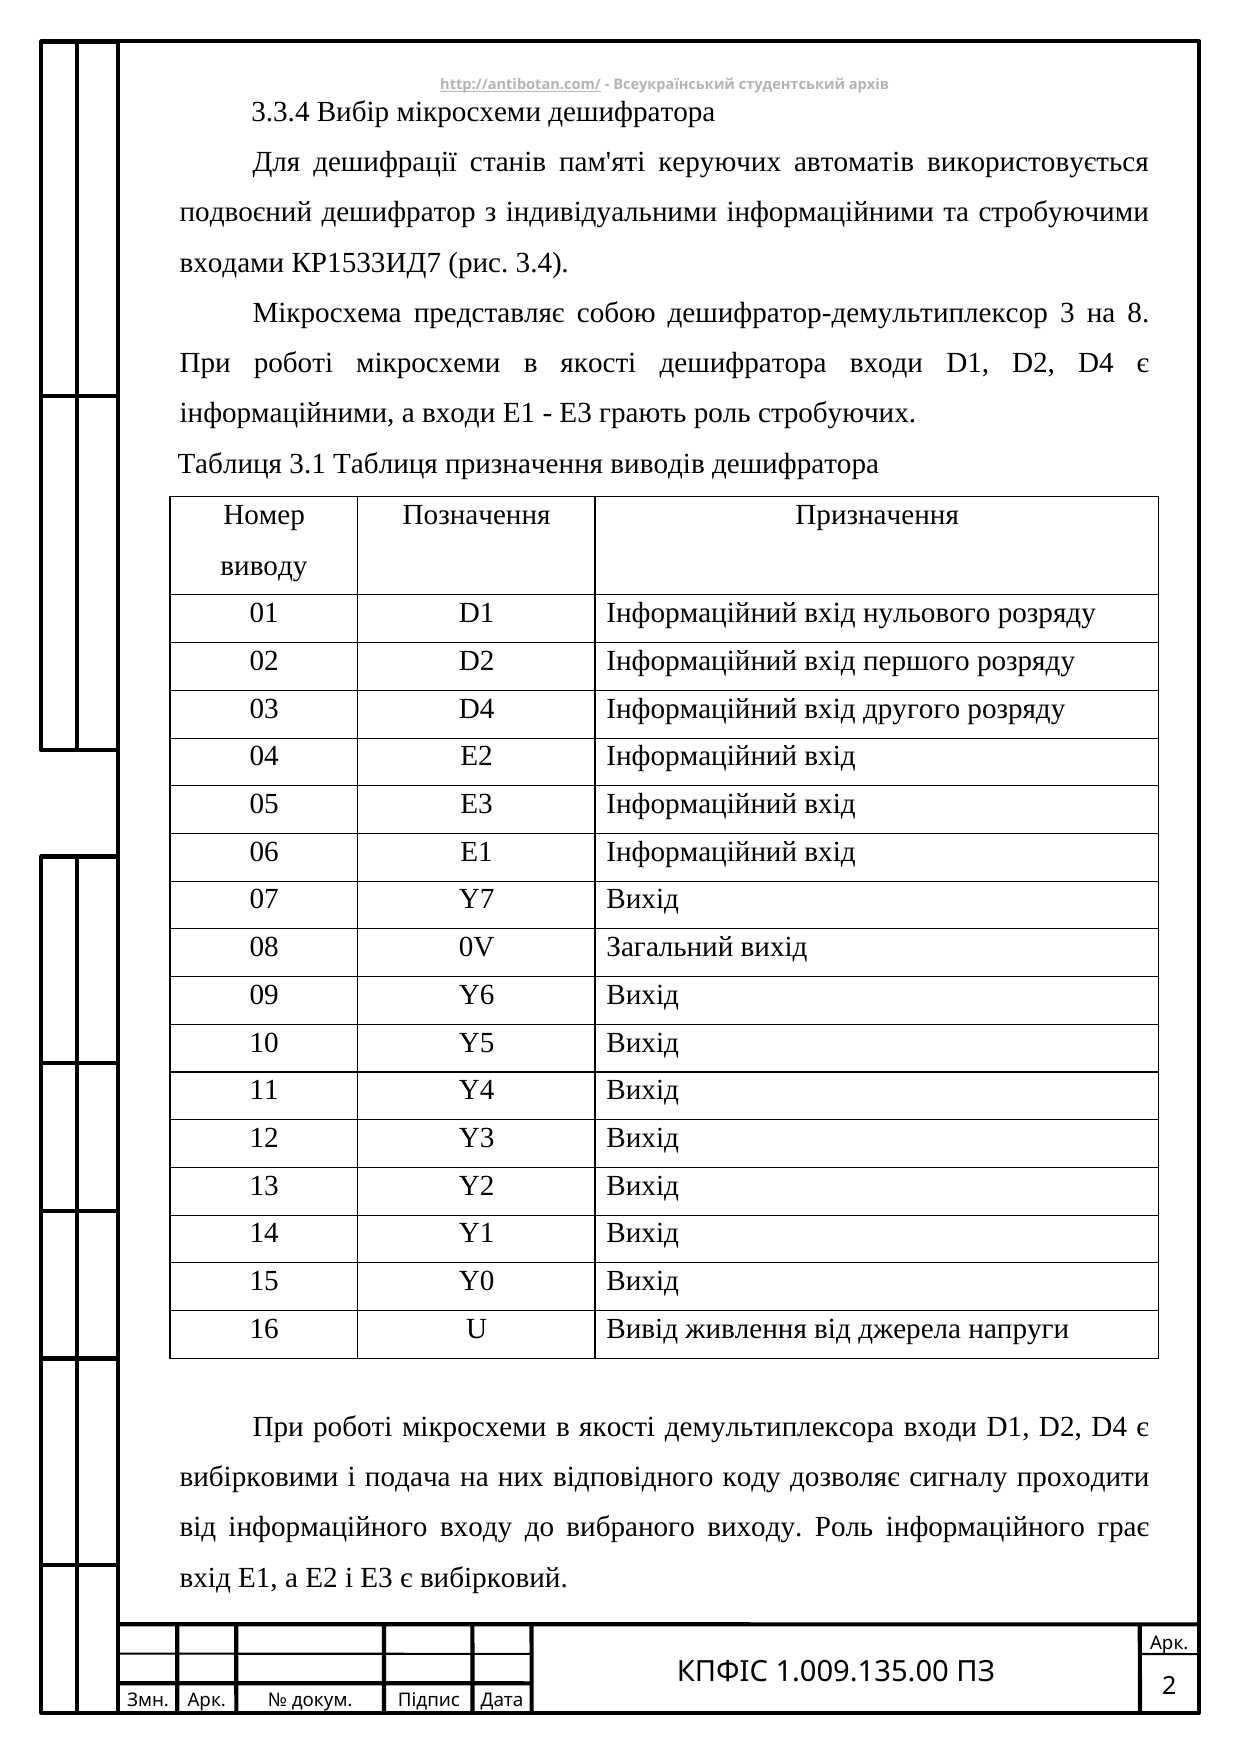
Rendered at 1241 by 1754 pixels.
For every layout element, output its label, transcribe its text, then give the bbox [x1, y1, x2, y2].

table_cell D2 [358, 643, 594, 690]
table_cell Е2 [358, 739, 594, 785]
table_cell 15 [171, 1263, 357, 1310]
table_cell Інформаційний вхід [596, 834, 1158, 881]
table_cell 0V [358, 929, 594, 976]
table_cell U [358, 1311, 594, 1358]
text При роботі мікросхеми в якості демультиплексора входи D1, D2, D4 є вибірковими і подача на них відповідного коду дозволяє сигналу проходити від інформаційного входу до вибраного виходу. Роль інформаційного грає вхід Е1, а Е2 і Е3 є вибірковий. [179, 1409, 1149, 1593]
table_cell 14 [171, 1216, 357, 1262]
table_cell Вихід [596, 1263, 1158, 1310]
table_cell Вихід [596, 1168, 1158, 1214]
table_cell 16 [171, 1311, 357, 1358]
text Таблиця 3.1 Таблиця призначення виводів дешифратора [177, 446, 1149, 479]
table_cell 05 [171, 786, 357, 833]
table_cell Е3 [358, 786, 594, 833]
table_cell 07 [171, 882, 357, 928]
table_cell 03 [171, 691, 357, 737]
subtitle 3.3.4 Вибір мікросхеми дешифратора [177, 94, 1152, 127]
table_cell D4 [358, 691, 594, 737]
table_cell Інформаційний вхід [596, 739, 1158, 785]
table_cell Y7 [358, 882, 594, 928]
table_cell Вихід [596, 882, 1158, 928]
table_cell 01 [171, 595, 357, 642]
table_cell Y3 [358, 1120, 594, 1167]
table_cell 10 [171, 1025, 357, 1071]
table_cell 09 [171, 977, 357, 1024]
table_cell 02 [171, 643, 357, 690]
table_cell Інформаційний вхід [596, 786, 1158, 833]
table_header Позначення [358, 497, 594, 594]
table_cell Y4 [358, 1073, 594, 1119]
table_cell Y1 [358, 1216, 594, 1262]
table_cell Е1 [358, 834, 594, 881]
table_cell 04 [171, 739, 357, 785]
table_cell Вихід [596, 1025, 1158, 1071]
table_cell D1 [358, 595, 594, 642]
table_cell Вихід [596, 1216, 1158, 1262]
table_header Призначення [596, 497, 1158, 594]
table_cell Y6 [358, 977, 594, 1024]
table_cell Інформаційний вхід нульового розряду [596, 595, 1158, 642]
table_cell 08 [171, 929, 357, 976]
table_cell Вивід живлення від джерела напруги [596, 1311, 1158, 1358]
table_cell Загальний вихід [596, 929, 1158, 976]
table_cell Вихід [596, 1073, 1158, 1119]
table_cell 06 [171, 834, 357, 881]
table_cell 13 [171, 1168, 357, 1214]
text Для дешифрації станів пам'яті керуючих автоматів використовується подвоєний дешифратор з індивідуальними інформаційними та стробуючими входами КР1533ИД7 (рис. 3.4). [179, 144, 1149, 278]
table_header Номер виводу [171, 497, 357, 594]
table_cell Y5 [358, 1025, 594, 1071]
table_cell Y0 [358, 1263, 594, 1310]
table_cell 11 [171, 1073, 357, 1119]
table_cell Інформаційний вхід другого розряду [596, 691, 1158, 737]
table_cell Вихід [596, 1120, 1158, 1167]
table_cell Y2 [358, 1168, 594, 1214]
table_cell 12 [171, 1120, 357, 1167]
text Мікросхема представляє собою дешифратор-демультиплексор 3 на 8. При роботі мікросхеми в якості дешифратора входи D1, D2, D4 є інформаційними, а входи Е1 - Е3 грають роль стробуючих. [179, 295, 1149, 429]
table_cell Вихід [596, 977, 1158, 1024]
table_cell Інформаційний вхід першого розряду [596, 643, 1158, 690]
